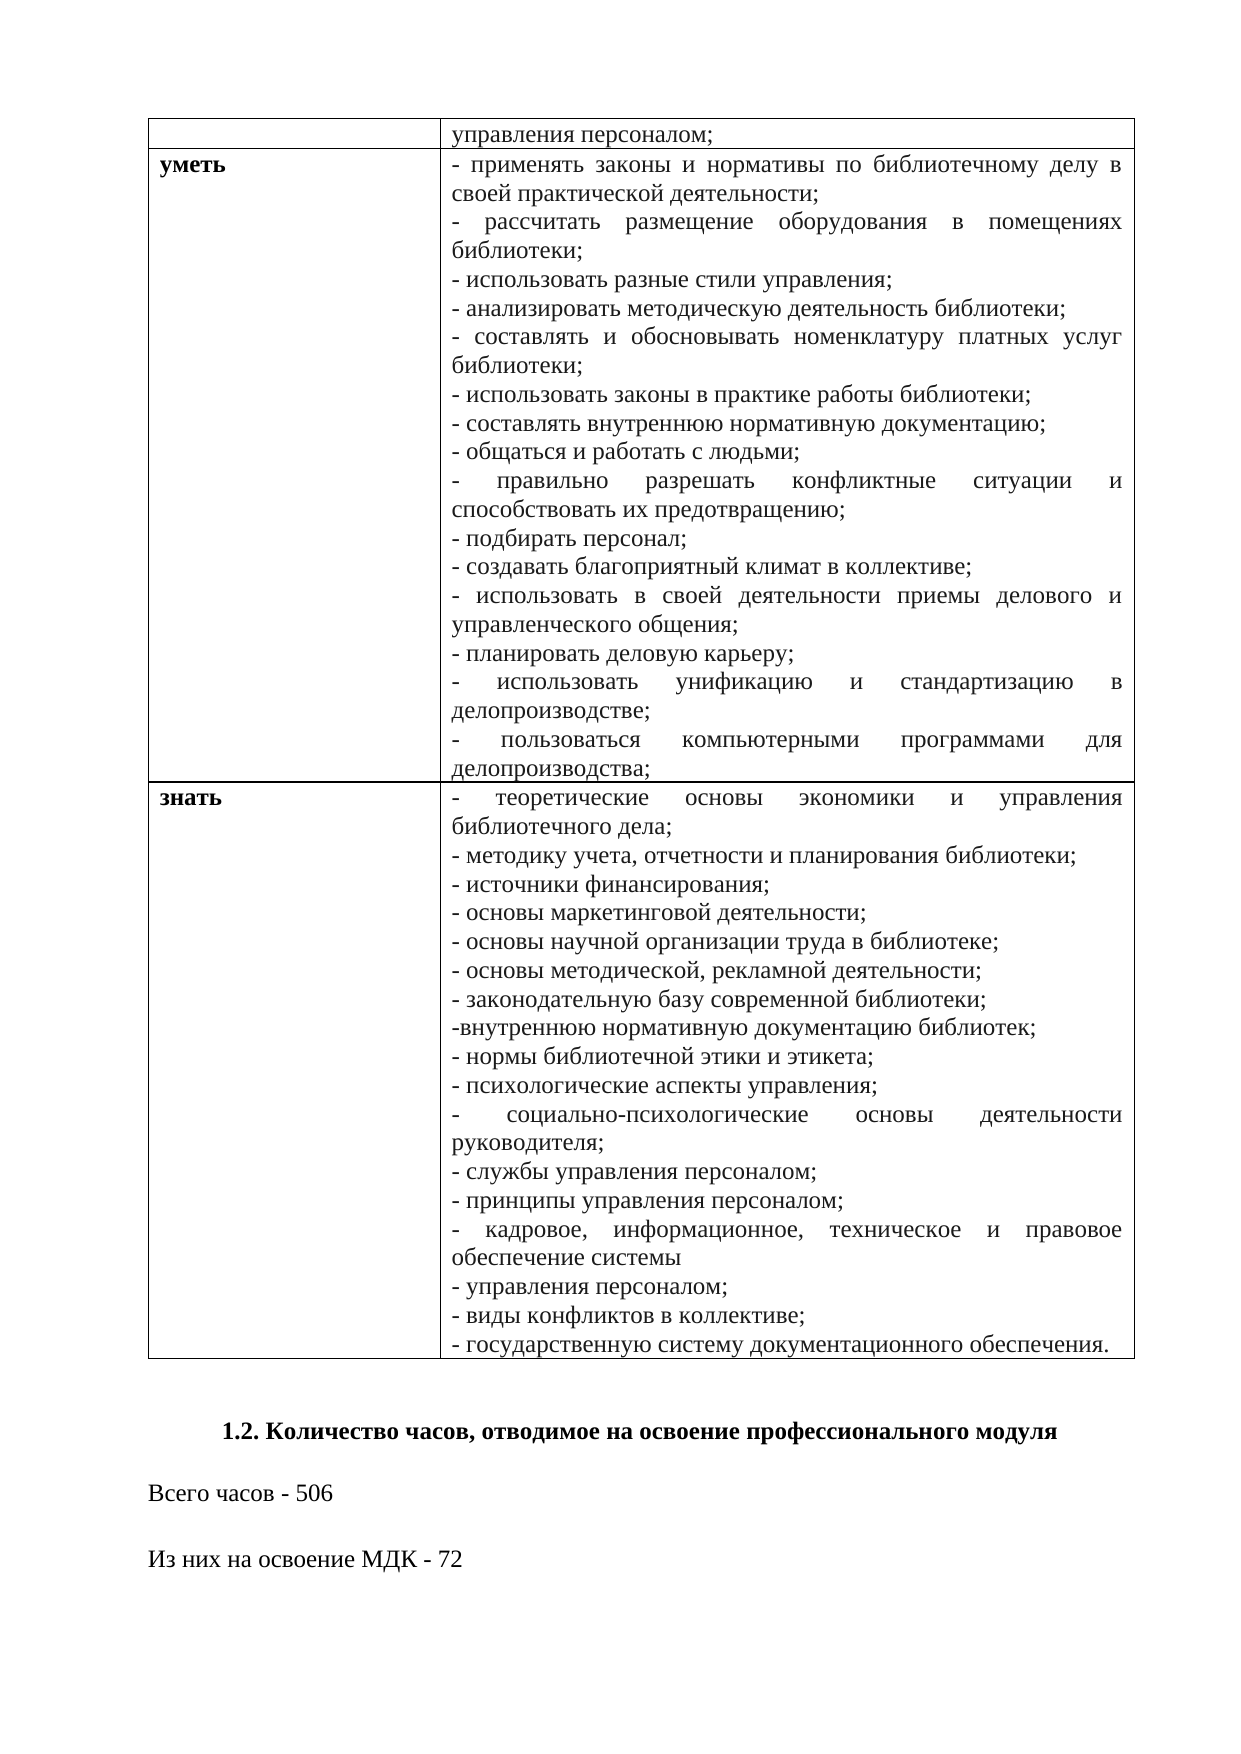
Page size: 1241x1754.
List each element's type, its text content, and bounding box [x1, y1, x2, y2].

text 1.2. Количество часов, отводимое на освоение профессионального модуля [148, 1416, 1152, 1445]
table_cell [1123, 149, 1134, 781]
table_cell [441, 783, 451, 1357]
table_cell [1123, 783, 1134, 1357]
table_cell уметь [149, 149, 440, 781]
table_cell знать [149, 783, 440, 1357]
text Всего часов - 506 [148, 1478, 1152, 1507]
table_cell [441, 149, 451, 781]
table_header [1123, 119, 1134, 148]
text Из них на освоение МДК - 72 [148, 1544, 1152, 1573]
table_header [149, 119, 440, 148]
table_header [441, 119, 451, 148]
